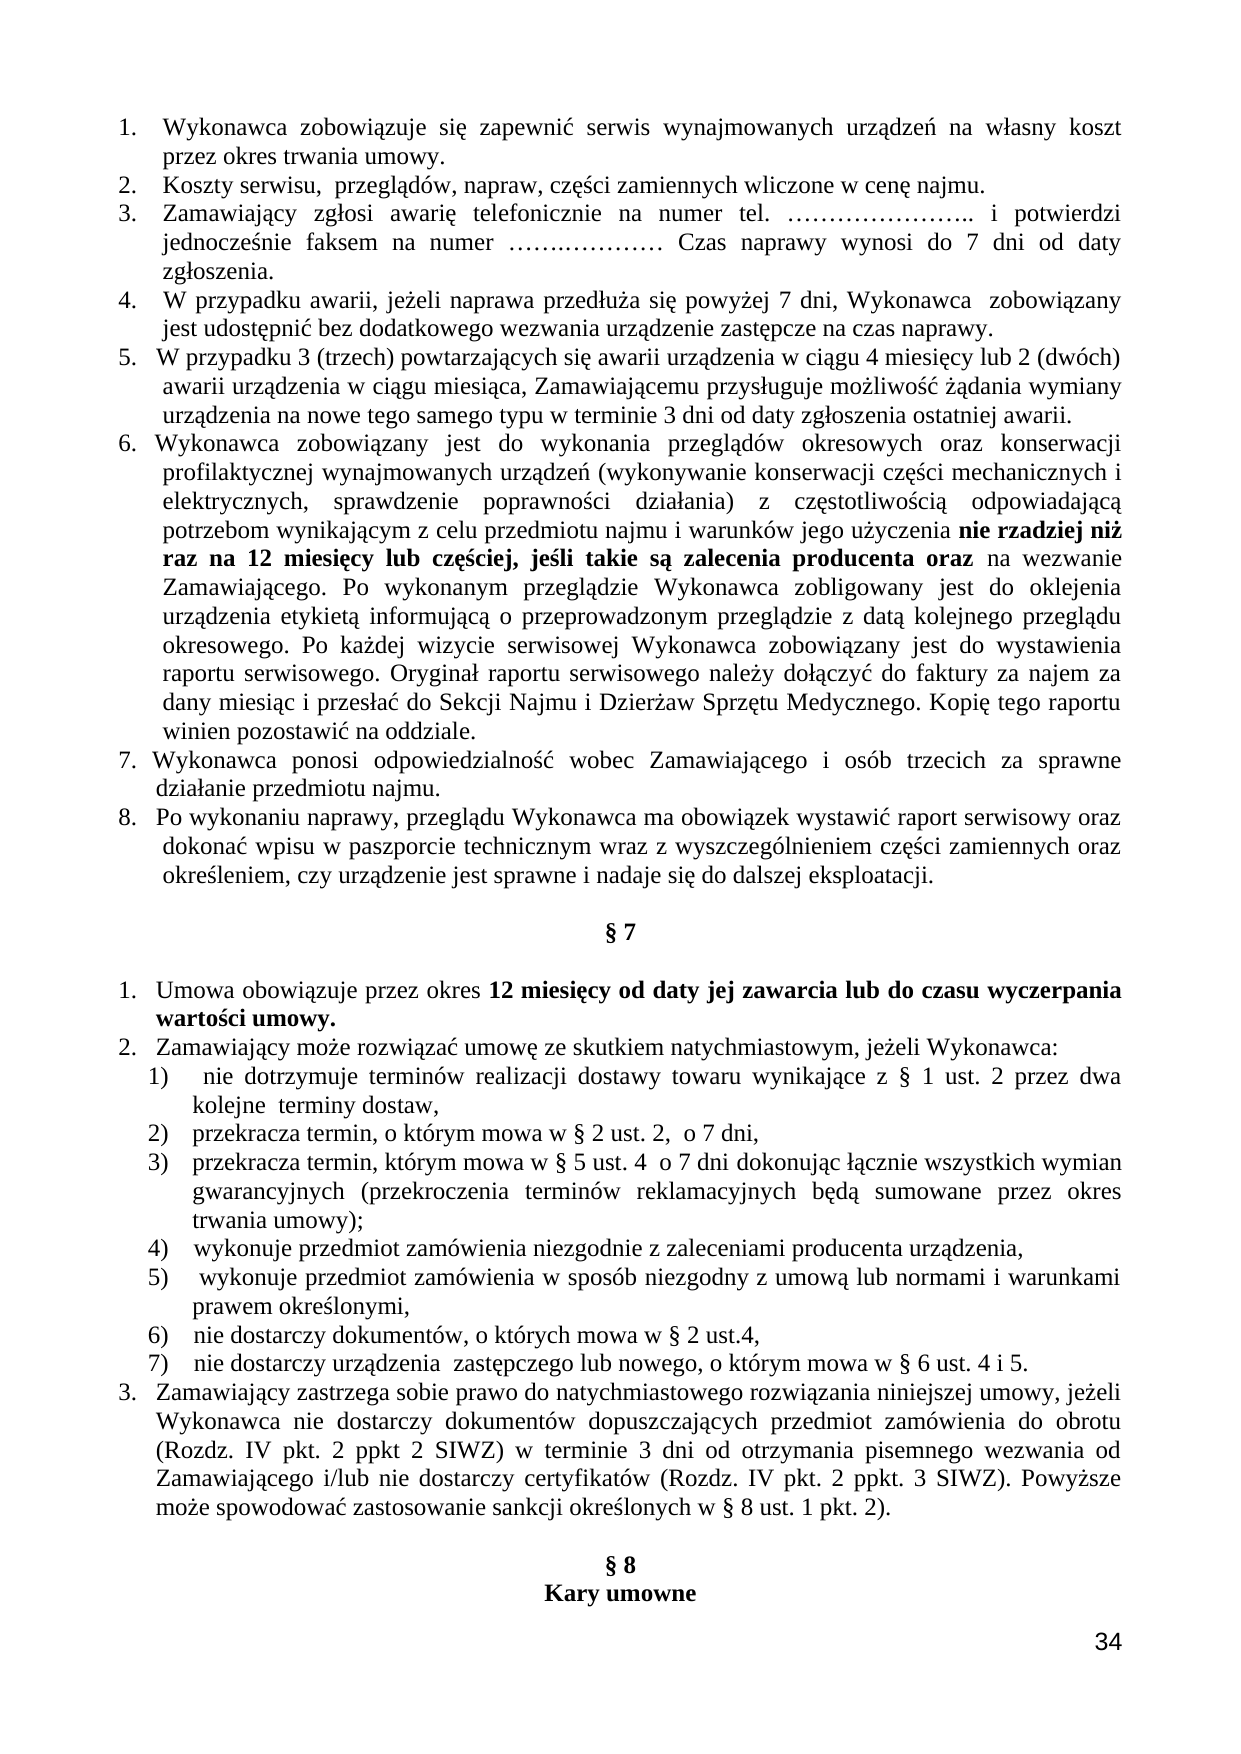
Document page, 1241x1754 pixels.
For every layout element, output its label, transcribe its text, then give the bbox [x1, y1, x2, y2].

text 6) nie dostarczy dokumentów, o których mowa w § 2 ust.4, [148, 1320, 1122, 1348]
list Koszty serwisu, przeglądów, napraw, części zamiennych wliczone w cenę najmu. [118, 170, 1122, 198]
list nie dotrzymuje terminów realizacji dostawy towaru wynikające z § 1 ust. 2 przez dwa kolejne terminy dostaw, [148, 1061, 1122, 1118]
list Po wykonaniu naprawy, przeglądu Wykonawca ma obowiązek wystawić raport serwisowy oraz dokonać wpisu w paszporcie technicznym wraz z wyszczególnieniem części zamiennych oraz określeniem, czy urządzenie jest sprawne i nadaje się do dalszej eksploatacji. [118, 802, 1122, 888]
list Zamawiający zastrzega sobie prawo do natychmiastowego rozwiązania niniejszej umowy, jeżeli Wykonawca nie dostarczy dokumentów dopuszczających przedmiot zamówienia do obrotu (Rozdz. IV pkt. 2 ppkt 2 SIWZ) w terminie 3 dni od otrzymania pisemnego wezwania od Zamawiającego i/lub nie dostarczy certyfikatów (Rozdz. IV pkt. 2 ppkt. 3 SIWZ). Powyższe może spowodować zastosowanie sankcji określonych w § 8 ust. 1 pkt. 2). [118, 1377, 1122, 1521]
text § 7 [118, 917, 1122, 946]
text 6. Wykonawca zobowiązany jest do wykonania przeglądów okresowych oraz konserwacji profilaktycznej wynajmowanych urządzeń (wykonywanie konserwacji części mechanicznych i elektrycznych, sprawdzenie poprawności działania) z częstotliwością odpowiadającą potrzebom wynikającym z celu przedmiotu najmu i warunków jego użyczenia nie rzadziej niż raz na 12 miesięcy lub częściej, jeśli takie są zalecenia producenta oraz na wezwanie Zamawiającego. Po wykonanym przeglądzie Wykonawca zobligowany jest do oklejenia urządzenia etykietą informującą o przeprowadzonym przeglądzie z datą kolejnego przeglądu okresowego. Po każdej wizycie serwisowej Wykonawca zobowiązany jest do wystawienia raportu serwisowego. Oryginał raportu serwisowego należy dołączyć do faktury za najem za dany miesiąc i przesłać do Sekcji Najmu i Dzierżaw Sprzętu Medycznego. Kopię tego raportu winien pozostawić na oddziale. [118, 428, 1122, 745]
text 4. W przypadku awarii, jeżeli naprawa przedłuża się powyżej 7 dni, Wykonawca zobowiązany jest udostępnić bez dodatkowego wezwania urządzenie zastępcze na czas naprawy. [118, 285, 1122, 342]
text 7) nie dostarczy urządzenia zastępczego lub nowego, o którym mowa w § 6 ust. 4 i 5. [148, 1348, 1122, 1377]
list przekracza termin, którym mowa w § 5 ust. 4 o 7 dni dokonując łącznie wszystkich wymian gwarancyjnych (przekroczenia terminów reklamacyjnych będą sumowane przez okres trwania umowy); [148, 1147, 1122, 1233]
text 4) wykonuje przedmiot zamówienia niezgodnie z zaleceniami producenta urządzenia, [148, 1233, 1122, 1262]
list przekracza termin, o którym mowa w § 2 ust. 2, o 7 dni, [148, 1118, 1122, 1147]
text 5) wykonuje przedmiot zamówienia w sposób niezgodny z umową lub normami i warunkami prawem określonymi, [148, 1262, 1122, 1320]
text 5. W przypadku 3 (trzech) powtarzających się awarii urządzenia w ciągu 4 miesięcy lub 2 (dwóch) awarii urządzenia w ciągu miesiąca, Zamawiającemu przysługuje możliwość żądania wymiany urządzenia na nowe tego samego typu w terminie 3 dni od daty zgłoszenia ostatniej awarii. [118, 342, 1122, 428]
text § 8 [118, 1550, 1122, 1578]
list Zamawiający zgłosi awarię telefonicznie na numer tel. ………………….. i potwierdzi jednocześnie faksem na numer …….………… Czas naprawy wynosi do 7 dni od daty zgłoszenia. [118, 198, 1122, 285]
list Umowa obowiązuje przez okres 12 miesięcy od daty jej zawarcia lub do czasu wyczerpania wartości umowy. [118, 975, 1122, 1032]
list Zamawiający może rozwiązać umowę ze skutkiem natychmiastowym, jeżeli Wykonawca: [118, 1032, 1122, 1061]
list Wykonawca zobowiązuje się zapewnić serwis wynajmowanych urządzeń na własny koszt przez okres trwania umowy. [118, 112, 1122, 170]
text 7. Wykonawca ponosi odpowiedzialność wobec Zamawiającego i osób trzecich za sprawne działanie przedmiotu najmu. [118, 745, 1122, 802]
text Kary umowne [118, 1578, 1122, 1607]
